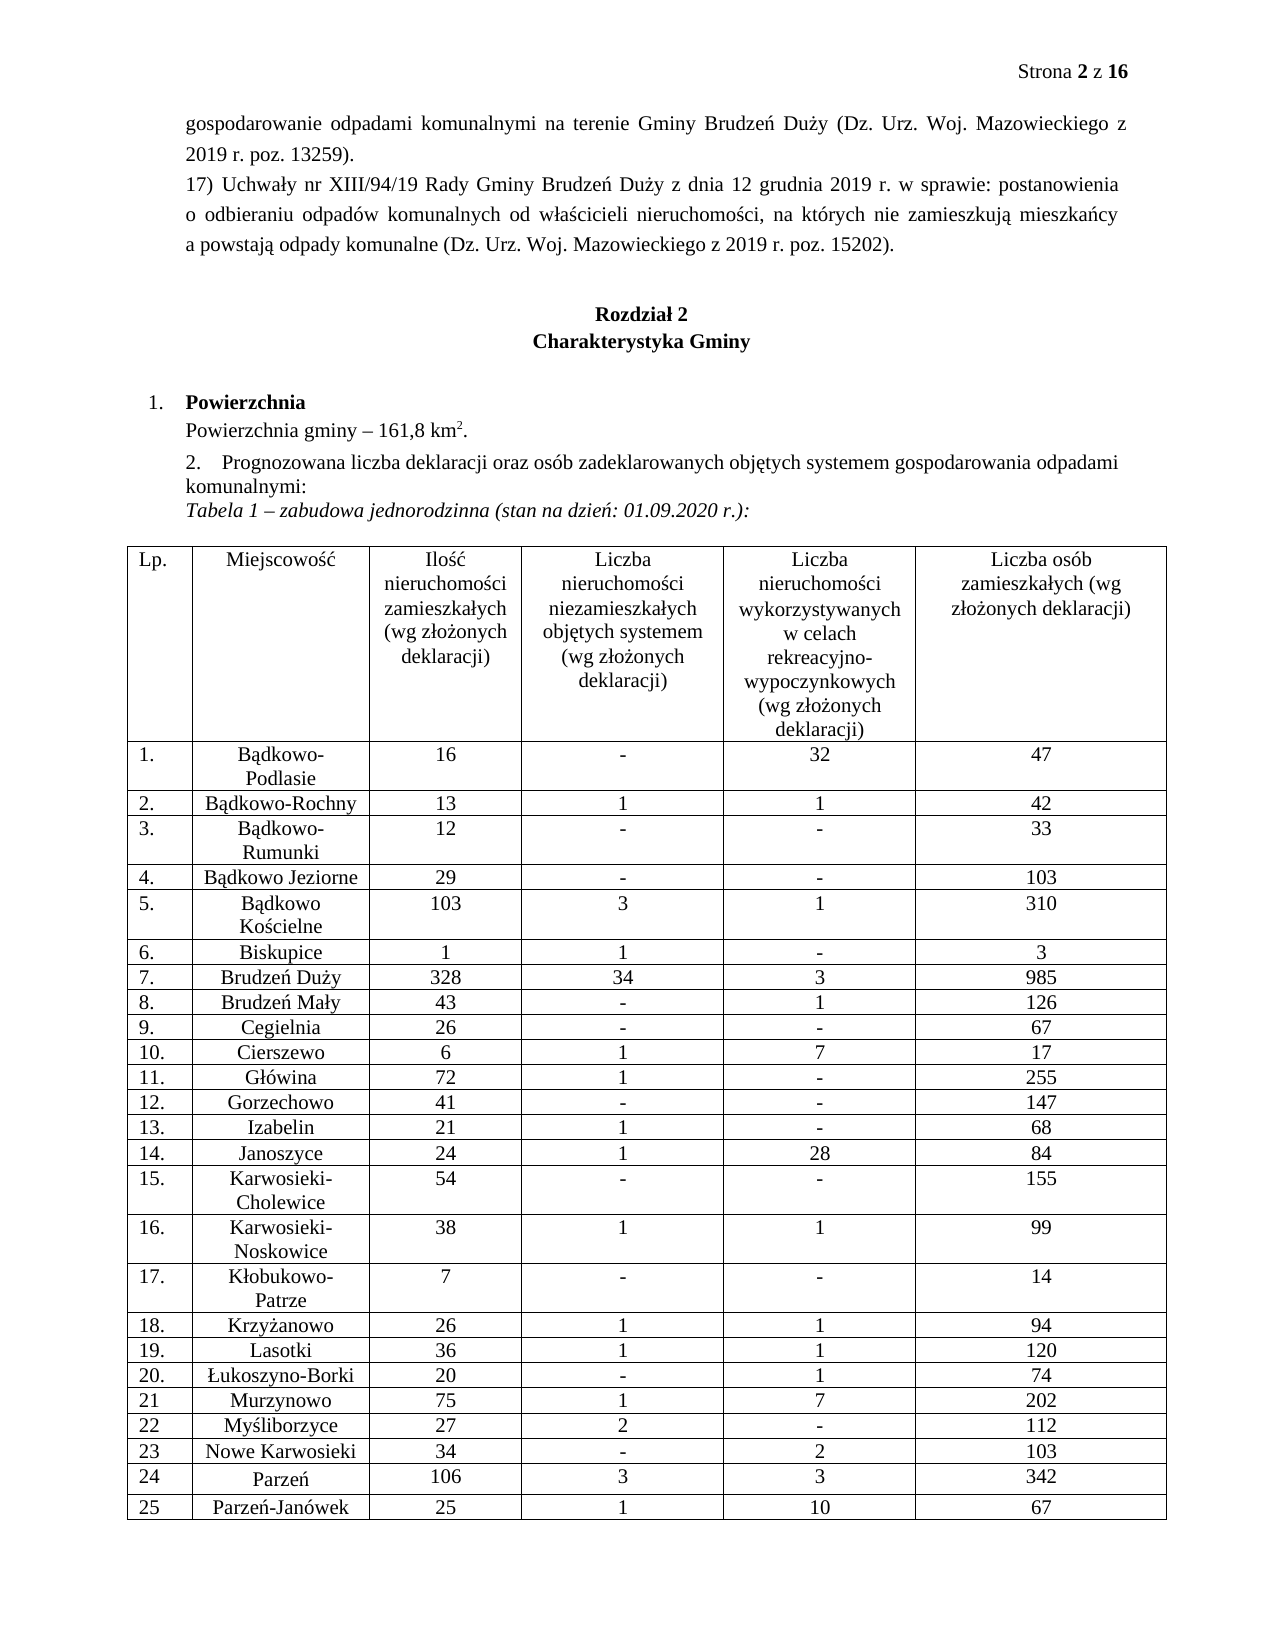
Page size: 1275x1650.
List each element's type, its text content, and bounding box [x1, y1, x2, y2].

table_cell 103 [916, 865, 1166, 889]
text Powierzchnia gminy – 161,8 km2. [185, 418, 1128, 442]
table_cell 202 [916, 1388, 1166, 1412]
table_cell 155 [916, 1166, 1166, 1214]
table_cell 2. [128, 791, 192, 815]
table_cell 17. [128, 1264, 192, 1312]
table_cell 3 [916, 940, 1166, 964]
table_cell - [522, 816, 723, 864]
table_cell 1 [522, 1040, 723, 1064]
table_cell 74 [916, 1363, 1166, 1387]
table_cell Cegielnia [193, 1015, 369, 1039]
table_header Ilość nieruchomości zamieszkałych (wg złożonych deklaracji) [370, 547, 521, 741]
table_header Liczba osób zamieszkałych (wg złożonych deklaracji) [916, 547, 1166, 741]
table_cell 33 [916, 816, 1166, 864]
table_cell 1. [128, 742, 192, 790]
table_cell Nowe Karwosieki [193, 1439, 369, 1463]
table_cell - [724, 1166, 915, 1214]
table_cell - [724, 1065, 915, 1089]
table_cell 20 [370, 1363, 521, 1387]
table_cell 24 [370, 1140, 521, 1164]
subtitle Charakterystyka Gminy [157, 329, 1126, 353]
table_cell 12 [370, 816, 521, 864]
table_cell 22 [128, 1414, 192, 1437]
table_cell 1 [724, 791, 915, 815]
table_cell - [522, 1166, 723, 1214]
table_cell 8. [128, 990, 192, 1014]
table_cell 10 [724, 1495, 915, 1519]
table_cell Bądkowo-Podlasie [193, 742, 369, 790]
table_cell 68 [916, 1115, 1166, 1139]
table_cell Gorzechowo [193, 1090, 369, 1114]
table_cell 1 [522, 1065, 723, 1089]
table_cell 3 [724, 965, 915, 989]
table_cell Brudzeń Mały [193, 990, 369, 1014]
table_cell - [522, 865, 723, 889]
table_cell 19. [128, 1338, 192, 1362]
table_cell 1 [522, 1115, 723, 1139]
table_cell 1 [724, 1313, 915, 1337]
table_cell 21 [128, 1388, 192, 1412]
table_cell 75 [370, 1388, 521, 1412]
table_cell 1 [522, 1495, 723, 1519]
table_cell 7 [724, 1388, 915, 1412]
table_cell 38 [370, 1215, 521, 1263]
table_cell 15. [128, 1166, 192, 1214]
table_cell 29 [370, 865, 521, 889]
table_cell Cierszewo [193, 1040, 369, 1064]
table_cell 7 [370, 1264, 521, 1312]
table_cell 6. [128, 940, 192, 964]
table_cell Krzyżanowo [193, 1313, 369, 1337]
table_cell 25 [370, 1495, 521, 1519]
table_cell 10. [128, 1040, 192, 1064]
table_cell Janoszyce [193, 1140, 369, 1164]
list Uchwały nr XIII/94/19 Rady Gminy Brudzeń Duży z dnia 12 grudnia 2019 r. w sprawie: postanowienia o odbieraniu odpadów komunalnych od właścicieli nieruchomości, na których nie zamieszkują mieszkańcy a powstają odpady komunalne (Dz. Urz. Woj. Mazowieckiego z 2019 r. poz. 15202). [185, 172, 1128, 256]
table_cell Karwosieki-Cholewice [193, 1166, 369, 1214]
table_cell Bądkowo Kościelne [193, 890, 369, 938]
table_cell - [522, 1015, 723, 1039]
table_cell 14 [916, 1264, 1166, 1312]
table_cell 25 [128, 1495, 192, 1519]
table_cell 13 [370, 791, 521, 815]
table_cell 1 [522, 1338, 723, 1362]
table_cell 54 [370, 1166, 521, 1214]
table_cell Izabelin [193, 1115, 369, 1139]
table_cell 1 [724, 890, 915, 938]
table_cell 34 [370, 1439, 521, 1463]
table_cell 28 [724, 1140, 915, 1164]
table_cell 16 [370, 742, 521, 790]
table_cell 12. [128, 1090, 192, 1114]
table_header Liczba nieruchomości niezamieszkałych objętych systemem (wg złożonych deklaracji) [522, 547, 723, 741]
table_cell Kłobukowo-Patrze [193, 1264, 369, 1312]
table_cell 14. [128, 1140, 192, 1164]
table_cell - [724, 1264, 915, 1312]
table_cell - [522, 1090, 723, 1114]
table_cell 42 [916, 791, 1166, 815]
table_cell 126 [916, 990, 1166, 1014]
subtitle Rozdział 2 [157, 302, 1126, 326]
table_header Lp. [128, 547, 192, 741]
table_cell 32 [724, 742, 915, 790]
table_cell 26 [370, 1313, 521, 1337]
table_cell 47 [916, 742, 1166, 790]
table_cell 2 [522, 1414, 723, 1437]
table_header Miejscowość [193, 547, 369, 741]
table_cell 310 [916, 890, 1166, 938]
table_cell - [724, 940, 915, 964]
table_cell Lasotki [193, 1338, 369, 1362]
table_cell 3. [128, 816, 192, 864]
table_cell 3 [724, 1464, 915, 1493]
table_cell 255 [916, 1065, 1166, 1089]
table_cell 1 [522, 1215, 723, 1263]
table_cell 1 [522, 1388, 723, 1412]
table_cell Bądkowo-Rumunki [193, 816, 369, 864]
table_cell 2 [724, 1439, 915, 1463]
table_cell Łukoszyno-Borki [193, 1363, 369, 1387]
table_cell 36 [370, 1338, 521, 1362]
table_cell 18. [128, 1313, 192, 1337]
table_cell 3 [522, 890, 723, 938]
list Tabela 1 – zabudowa jednorodzinna (stan na dzień: 01.09.2020 r.): [185, 498, 1128, 522]
table_cell 5. [128, 890, 192, 938]
table_cell 103 [916, 1439, 1166, 1463]
table_cell 1 [724, 1363, 915, 1387]
table_cell 24 [128, 1464, 192, 1493]
table_cell 17 [916, 1040, 1166, 1064]
table_cell 72 [370, 1065, 521, 1089]
table_cell - [724, 1414, 915, 1437]
table_cell 985 [916, 965, 1166, 989]
table_cell Myśliborzyce [193, 1414, 369, 1437]
table_cell 13. [128, 1115, 192, 1139]
table_cell 9. [128, 1015, 192, 1039]
table_cell - [724, 1115, 915, 1139]
table_cell 27 [370, 1414, 521, 1437]
table_cell 342 [916, 1464, 1166, 1493]
table_cell 43 [370, 990, 521, 1014]
table_cell Parzeń [193, 1464, 369, 1493]
table_cell - [724, 816, 915, 864]
table_cell Parzeń-Janówek [193, 1495, 369, 1519]
table_cell Murzynowo [193, 1388, 369, 1412]
table_cell 106 [370, 1464, 521, 1493]
table_cell 20. [128, 1363, 192, 1387]
table_header Liczba nieruchomości [724, 547, 915, 595]
table_cell 1 [724, 1338, 915, 1362]
table_cell 41 [370, 1090, 521, 1114]
table_cell wykorzystywanych w celach rekreacyjno-wypoczynkowych (wg złożonych deklaracji) [724, 595, 915, 741]
table_cell - [724, 865, 915, 889]
table_cell 67 [916, 1495, 1166, 1519]
table_cell 34 [522, 965, 723, 989]
table_cell 147 [916, 1090, 1166, 1114]
table_cell Główina [193, 1065, 369, 1089]
table_cell 112 [916, 1414, 1166, 1437]
list Prognozowana liczba deklaracji oraz osób zadeklarowanych objętych systemem gospodarowania odpadami komunalnymi: [185, 450, 1128, 498]
table_cell 120 [916, 1338, 1166, 1362]
table_cell 6 [370, 1040, 521, 1064]
table_cell - [522, 1439, 723, 1463]
table_cell 1 [522, 1140, 723, 1164]
table_cell 1 [522, 1313, 723, 1337]
table_cell Bądkowo Jeziorne [193, 865, 369, 889]
table_cell Biskupice [193, 940, 369, 964]
table_cell - [724, 1090, 915, 1114]
table_cell 1 [370, 940, 521, 964]
table_cell 7 [724, 1040, 915, 1064]
table_cell 4. [128, 865, 192, 889]
list Powierzchnia [148, 390, 1128, 414]
table_cell 99 [916, 1215, 1166, 1263]
table_cell - [522, 742, 723, 790]
table_cell - [522, 1264, 723, 1312]
table_cell 16. [128, 1215, 192, 1263]
table_cell 94 [916, 1313, 1166, 1337]
table_cell Brudzeń Duży [193, 965, 369, 989]
table_cell 1 [724, 1215, 915, 1263]
table_cell Karwosieki-Noskowice [193, 1215, 369, 1263]
table_cell 103 [370, 890, 521, 938]
table_cell 1 [522, 940, 723, 964]
table_cell 328 [370, 965, 521, 989]
table_cell 23 [128, 1439, 192, 1463]
table_cell 21 [370, 1115, 521, 1139]
table_cell - [522, 990, 723, 1014]
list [185, 111, 1128, 166]
table_cell 7. [128, 965, 192, 989]
table_cell 67 [916, 1015, 1166, 1039]
table_cell 84 [916, 1140, 1166, 1164]
table_cell 1 [522, 791, 723, 815]
table_cell 3 [522, 1464, 723, 1493]
table_cell Bądkowo-Rochny [193, 791, 369, 815]
table_cell 1 [724, 990, 915, 1014]
table_cell 11. [128, 1065, 192, 1089]
table_cell - [724, 1015, 915, 1039]
table_cell - [522, 1363, 723, 1387]
table_cell 26 [370, 1015, 521, 1039]
